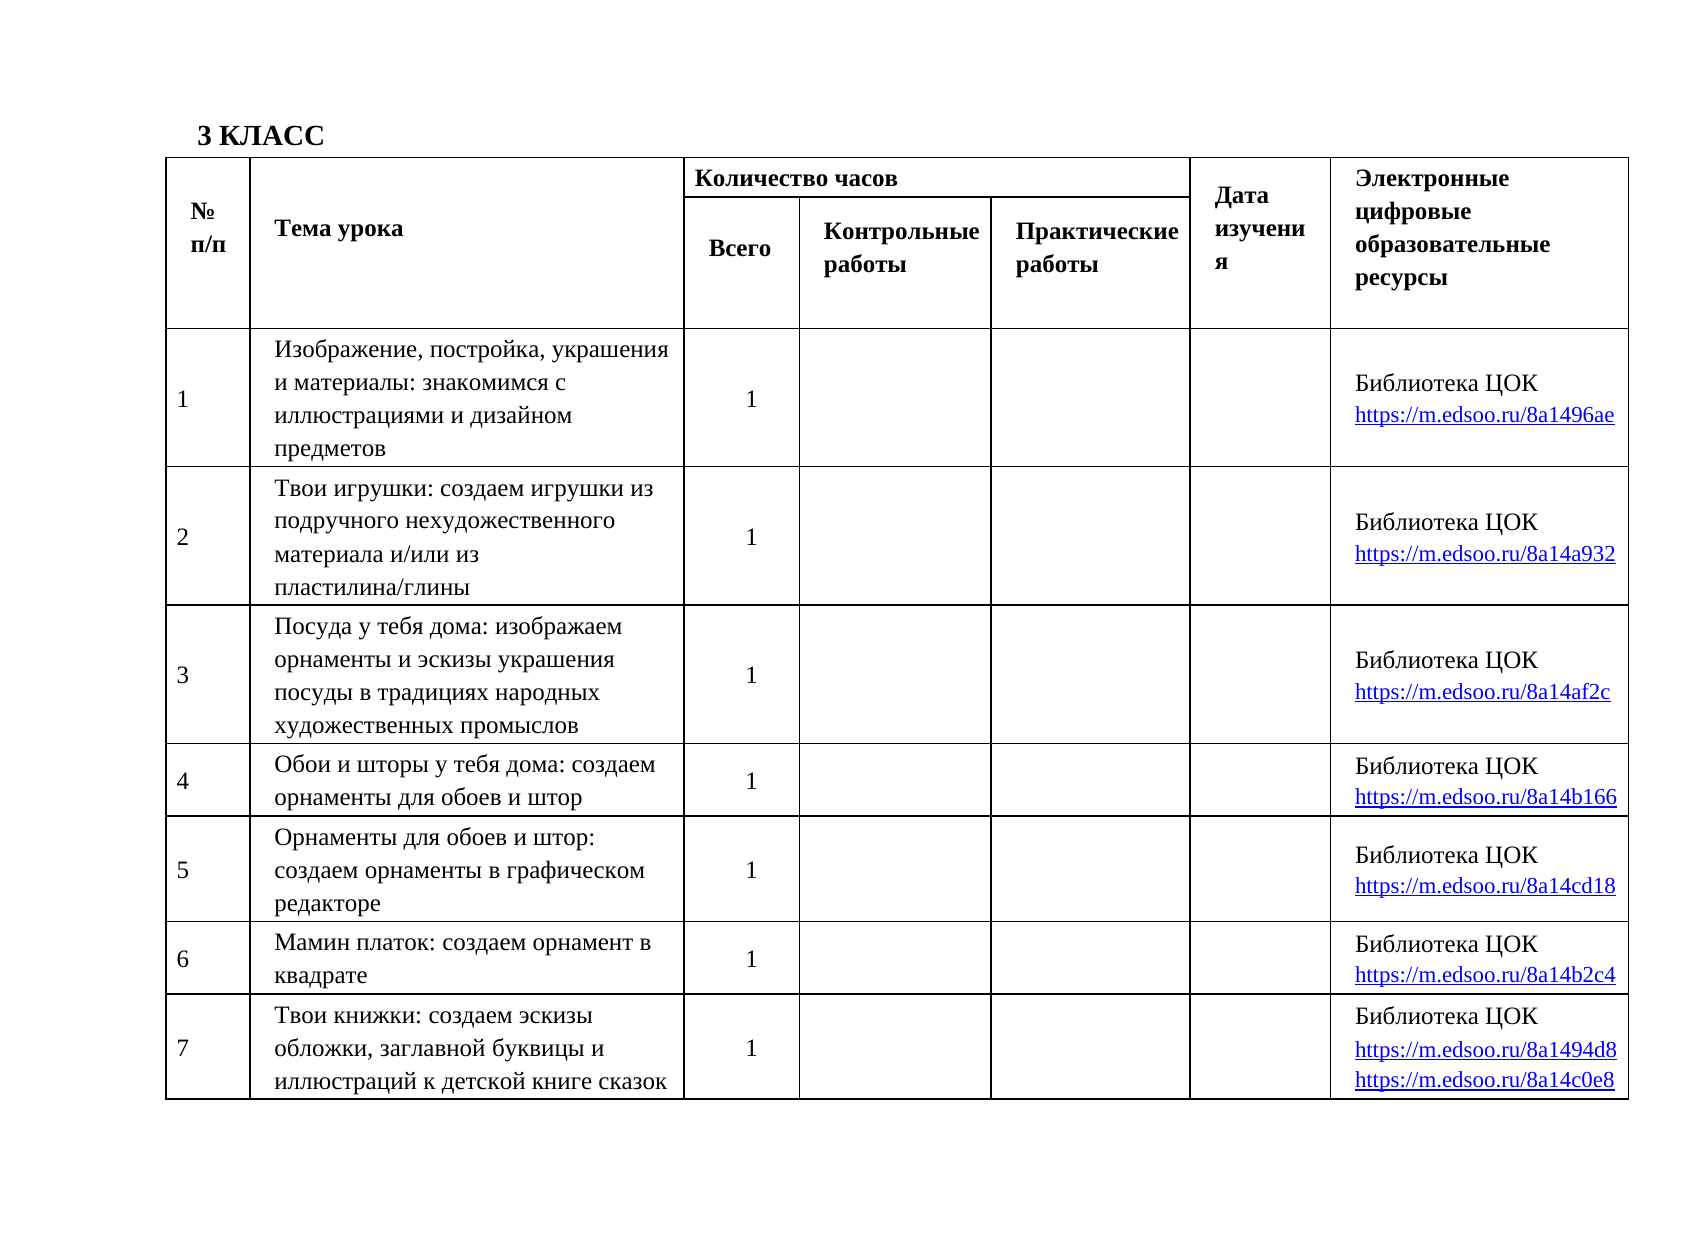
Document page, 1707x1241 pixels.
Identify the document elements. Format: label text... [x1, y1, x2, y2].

table_cell 1 [685, 817, 799, 921]
table_cell [1191, 606, 1330, 743]
table_cell 6 [167, 922, 249, 993]
table_cell 4 [167, 744, 249, 815]
table_cell [992, 817, 1189, 921]
table_cell Библиотека ЦОК https://m.edsoo.ru/8a14cd18 [1331, 817, 1628, 921]
table_cell Библиотека ЦОК https://m.edsoo.ru/8a14a932 [1331, 467, 1628, 604]
table_cell Библиотека ЦОК https://m.edsoo.ru/8a14b166 [1331, 744, 1628, 815]
table_cell [1191, 744, 1330, 815]
table_cell Посуда у тебя дома: изображаем орнаменты и эскизы украшения посуды в традициях народных художественных промыслов [251, 606, 683, 743]
table_cell [1191, 922, 1330, 993]
table_cell [800, 995, 990, 1098]
table_cell 1 [685, 329, 799, 466]
table_header Количество часов [685, 158, 1189, 196]
table_cell Мамин платок: создаем орнамент в квадрате [251, 922, 683, 993]
table_header № п/п [167, 158, 249, 327]
table_header Электронные цифровые образовательные ресурсы [1331, 158, 1628, 327]
table_cell Контрольные работы [800, 198, 990, 327]
table_cell [1191, 817, 1330, 921]
table_cell 1 [685, 744, 799, 815]
table_cell [800, 329, 990, 466]
table_cell 3 [167, 606, 249, 743]
table_cell [992, 922, 1189, 993]
table_header Тема урока [251, 158, 683, 327]
table_cell [1191, 467, 1330, 604]
table_cell Изображение, постройка, украшения и материалы: знакомимся с иллюстрациями и дизайном предметов [251, 329, 683, 466]
table_cell [992, 329, 1189, 466]
table_cell [800, 817, 990, 921]
table_cell Библиотека ЦОК https://m.edsoo.ru/8a14af2c [1331, 606, 1628, 743]
table_header Дата изучения [1191, 158, 1330, 327]
table_cell [800, 467, 990, 604]
table_cell Твои книжки: создаем эскизы обложки, заглавной буквицы и иллюстраций к детской книге сказок [251, 995, 683, 1098]
table_cell 5 [167, 817, 249, 921]
table_cell Орнаменты для обоев и штор: создаем орнаменты в графическом редакторе [251, 817, 683, 921]
table_cell [992, 744, 1189, 815]
table_cell Библиотека ЦОК https://m.edsoo.ru/8a14b2c4 [1331, 922, 1628, 993]
table_cell [800, 744, 990, 815]
table_cell 1 [167, 329, 249, 466]
table_cell Практические работы [992, 198, 1189, 327]
table_cell [1191, 995, 1330, 1098]
table_cell [800, 606, 990, 743]
table_cell [992, 467, 1189, 604]
table_cell Всего [685, 198, 799, 327]
table_cell [800, 922, 990, 993]
table_cell 1 [685, 467, 799, 604]
table_cell [992, 606, 1189, 743]
table_cell Обои и шторы у тебя дома: создаем орнаменты для обоев и штор [251, 744, 683, 815]
table_cell 1 [685, 606, 799, 743]
table_cell [1191, 329, 1330, 466]
table_cell 1 [685, 995, 799, 1098]
table_cell 2 [167, 467, 249, 604]
text 3 КЛАСС [190, 118, 1618, 152]
table_cell [992, 995, 1189, 1098]
table_cell Библиотека ЦОК https://m.edsoo.ru/8a1494d8 https://m.edsoo.ru/8a14c0e8 [1331, 995, 1628, 1098]
table_cell Твои игрушки: создаем игрушки из подручного нехудожественного материала и/или из пластилина/глины [251, 467, 683, 604]
table_cell 1 [685, 922, 799, 993]
table_cell Библиотека ЦОК https://m.edsoo.ru/8a1496ae [1331, 329, 1628, 466]
table_cell 7 [167, 995, 249, 1098]
